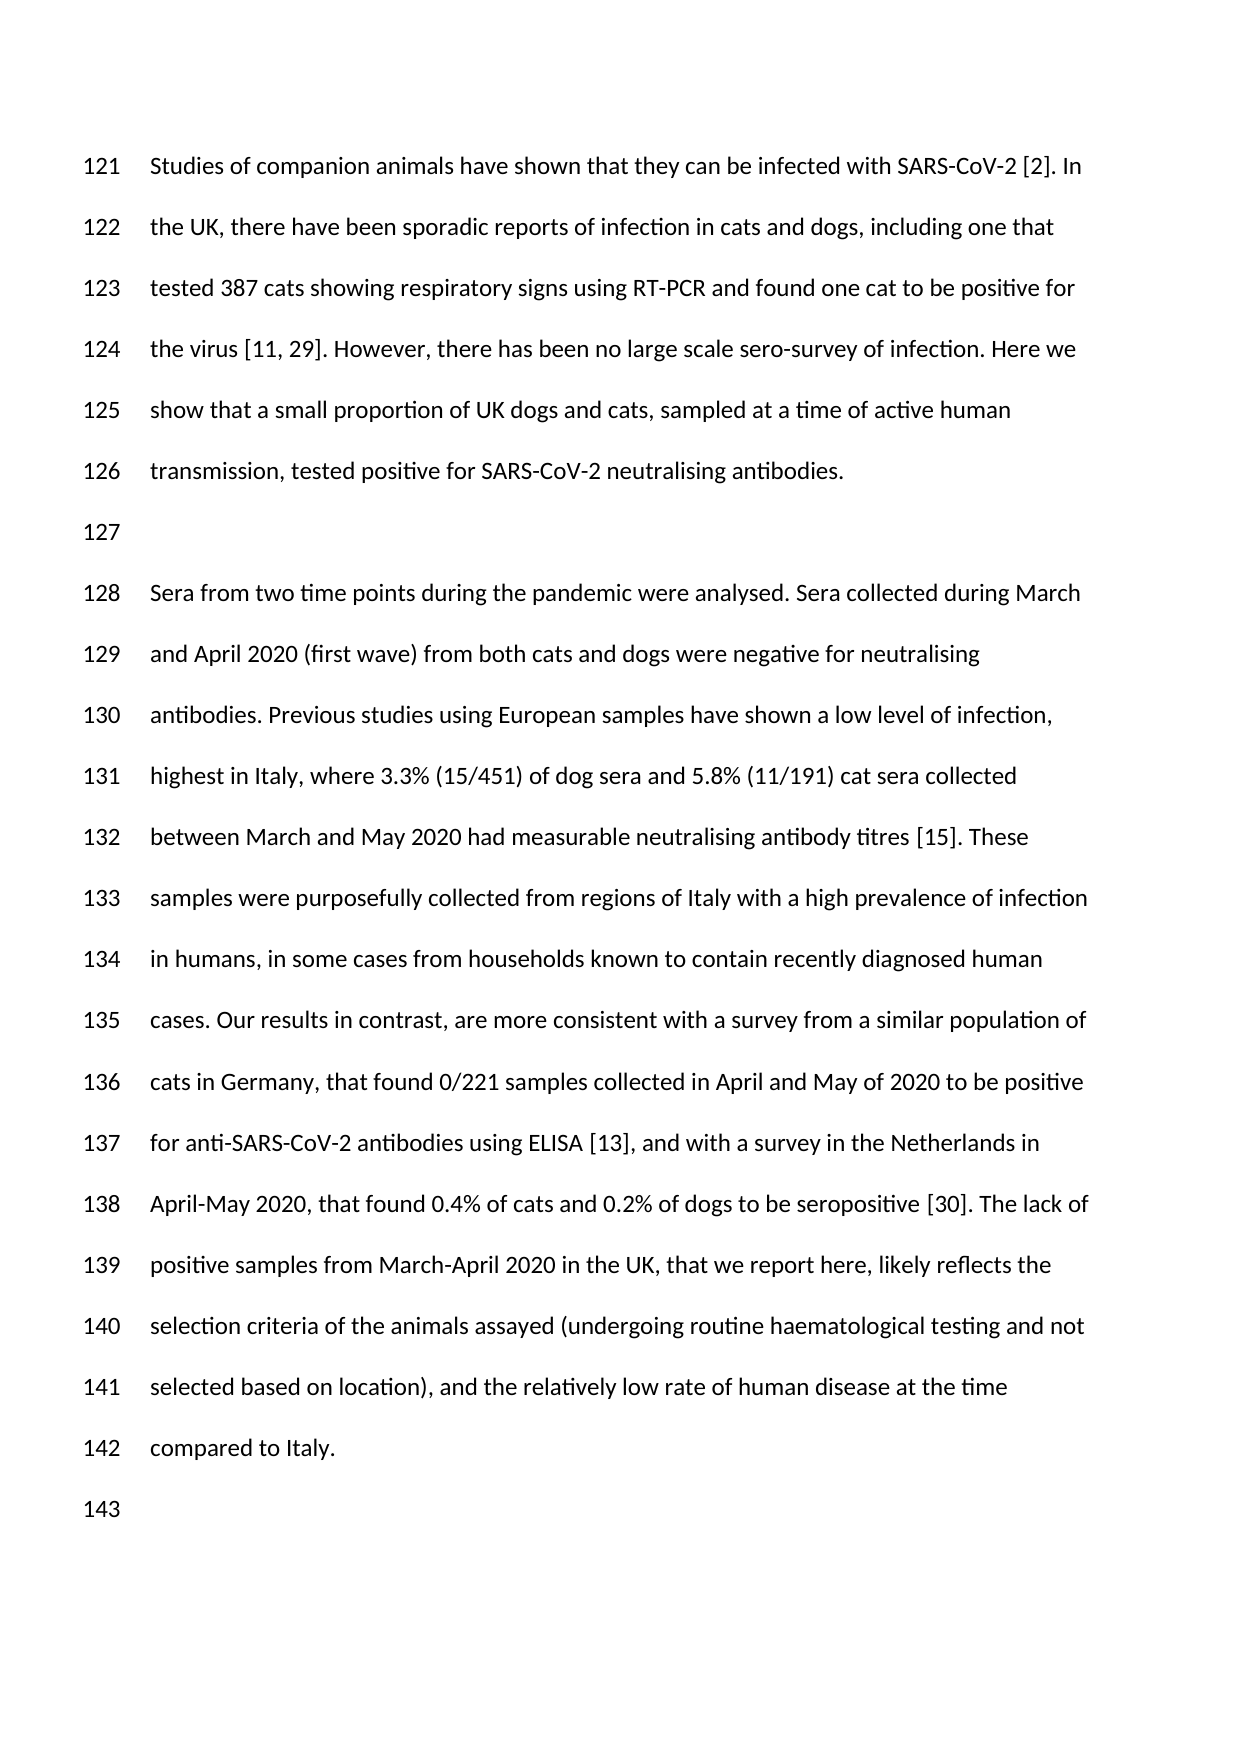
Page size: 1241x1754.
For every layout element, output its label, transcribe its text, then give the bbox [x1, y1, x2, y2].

text Studies of companion animals have shown that they can be infected with SARS-CoV-2 [2]. In the UK, there have been sporadic reports of infection in cats and dogs, including one that tested 387 cats showing respiratory signs using RT-PCR and found one cat to be positive for the virus [11, 29]. However, there has been no large scale sero-survey of infection. Here we show that a small proportion of UK dogs and cats, sampled at a time of active human transmission, tested positive for SARS-CoV-2 neutralising antibodies. [150, 150, 1090, 486]
text Sera from two time points during the pandemic were analysed. Sera collected during March and April 2020 (first wave) from both cats and dogs were negative for neutralising antibodies. Previous studies using European samples have shown a low level of infection, highest in Italy, where 3.3% (15/451) of dog sera and 5.8% (11/191) cat sera collected between March and May 2020 had measurable neutralising antibody titres [15]. These samples were purposefully collected from regions of Italy with a high prevalence of infection in humans, in some cases from households known to contain recently diagnosed human cases. Our results in contrast, are more consistent with a survey from a similar population of cats in Germany, that found 0/221 samples collected in April and May of 2020 to be positive for anti-SARS-CoV-2 antibodies using ELISA [13], and with a survey in the Netherlands in April-May 2020, that found 0.4% of cats and 0.2% of dogs to be seropositive [30]. The lack of positive samples from March-April 2020 in the UK, that we report here, likely reflects the selection criteria of the animals assayed (undergoing routine haematological testing and not selected based on location), and the relatively low rate of human disease at the time compared to Italy. [150, 577, 1090, 1462]
